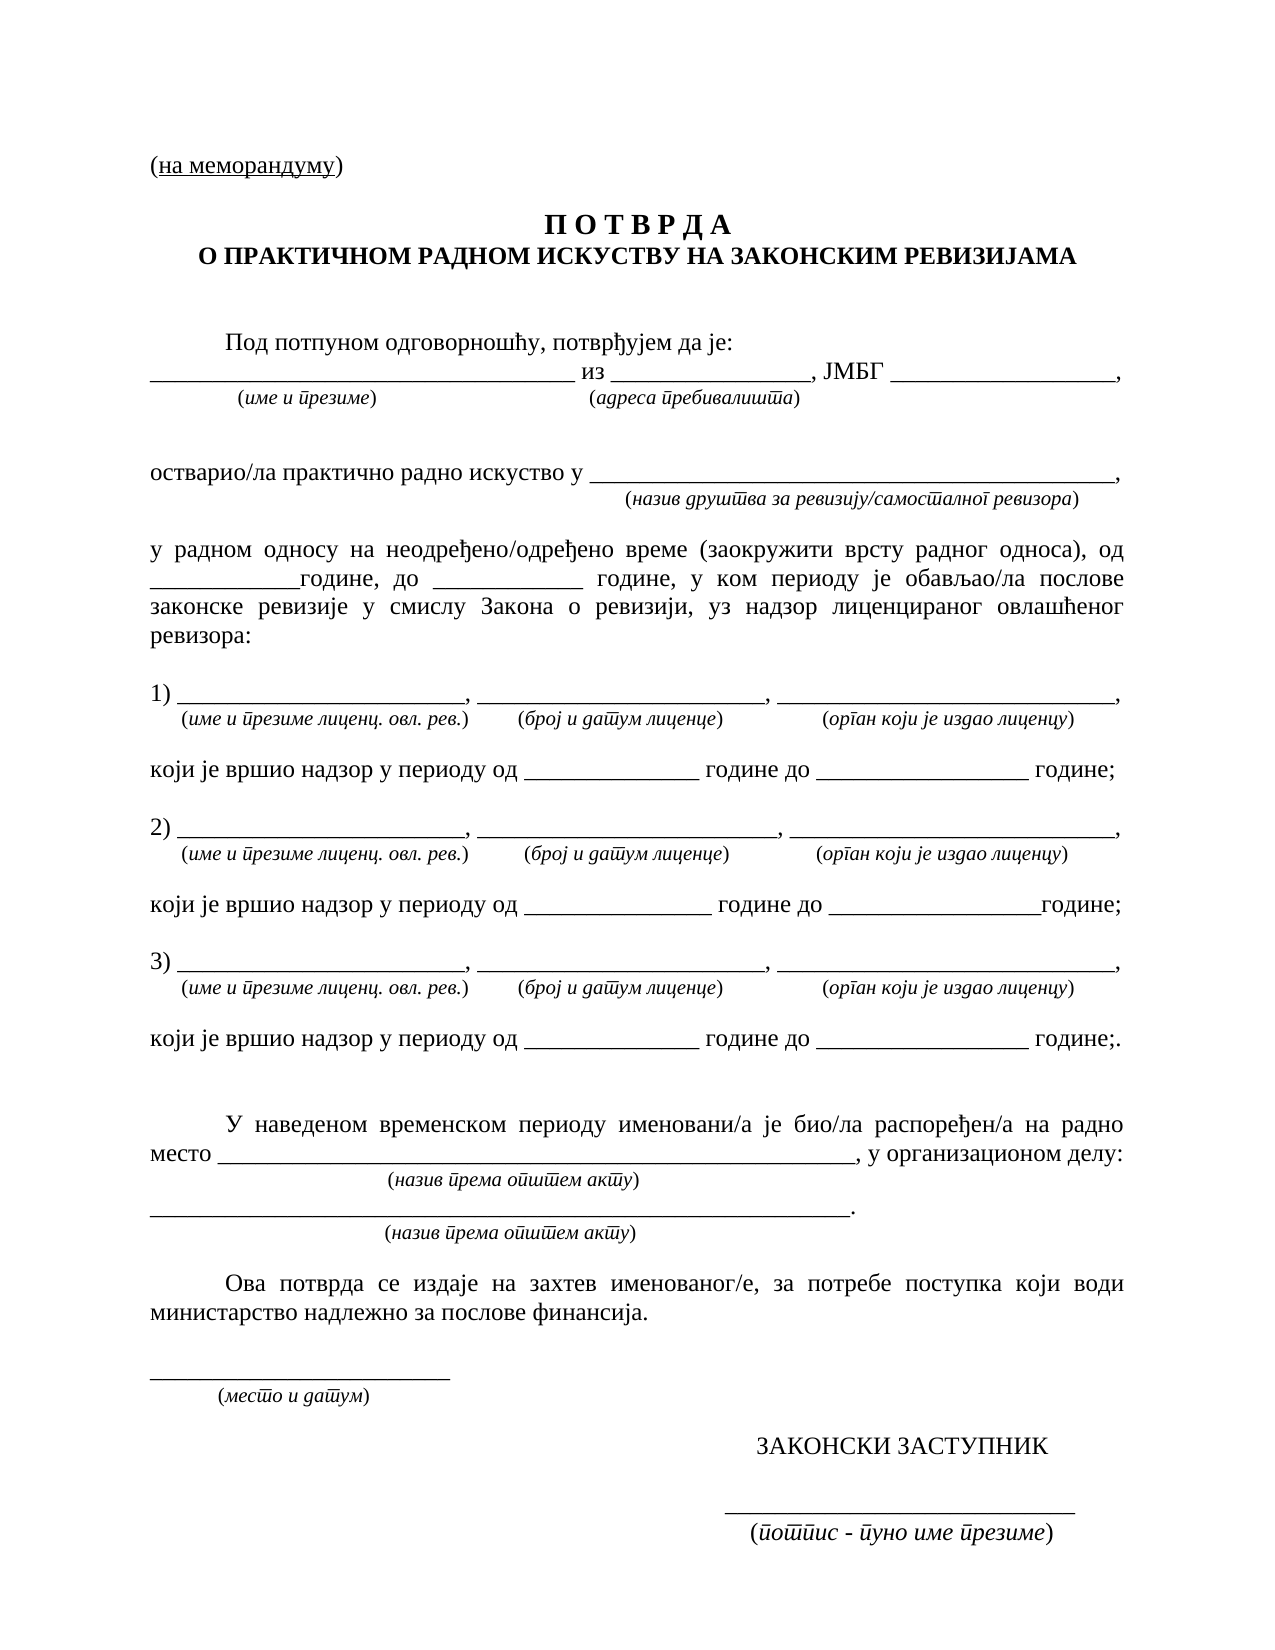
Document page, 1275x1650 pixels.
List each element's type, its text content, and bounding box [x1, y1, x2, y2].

text Ова потврда се издаје на захтев именованог/е, за потребе поступка који води министарство надлежно за послове финансија. [150, 1268, 1125, 1325]
text Под потпуном одговорношћу, потврђујем да је: [150, 327, 1125, 356]
text 3) _______________________, _______________________, ___________________________, [150, 946, 1125, 975]
text ____________________________ [150, 1488, 1125, 1517]
text у радном односу на неодређено/одређено време (заокружити врсту радног односа), од ____________године, до ____________ године, у ком периоду је обављао/ла послове законске ревизије у смислу Закона о ревизији, уз надзор лиценцираног овлашћеног ревизора: [150, 534, 1125, 649]
text (назив према општем акту) [150, 1220, 1125, 1244]
text __________________________________ из ________________, ЈМБГ __________________, [150, 356, 1125, 385]
text О ПРАКТИЧНОМ РАДНОМ ИСКУСТВУ НА ЗАКОНСКИМ РЕВИЗИЈАМА [150, 241, 1125, 270]
text (име и презиме лиценц. овл. рев.) (број и датум лиценце) (орган који је издао лиценцу) [150, 706, 1125, 730]
text 1) _______________________, _______________________, ___________________________, [150, 678, 1125, 706]
text (место и датум) [150, 1383, 1125, 1407]
text ________________________________________________________. [150, 1191, 1125, 1220]
text (на меморандуму) [150, 150, 1125, 179]
text (назив друштва за ревизију/самосталног ревизора) [150, 486, 1125, 510]
text ЗАКОНСКИ ЗАСТУПНИК [150, 1431, 1125, 1460]
text који је вршио надзор у периоду од _______________ године до _________________године; [150, 889, 1125, 918]
text 2) _______________________, ________________________, __________________________, [150, 812, 1125, 841]
text (име и презиме лиценц. овл. рев.) (број и датум лиценце) (орган који је издао лиценцу) [150, 975, 1125, 999]
text (име и презиме лиценц. овл. рев.) (број и датум лиценце) (орган који је издао лиценцу) [150, 841, 1125, 865]
text (назив према општем акту) [150, 1167, 1125, 1191]
text У наведеном временском периоду именовани/а је био/ла распоређен/а на радно место ___________________________________________________, у организационом делу: [150, 1109, 1125, 1167]
text (име и презиме) (адреса пребивалишта) [150, 385, 1125, 409]
text (потпис - пуно име презиме) [150, 1517, 1125, 1546]
text који је вршио надзор у периоду од ______________ године до _________________ године;. [150, 1023, 1125, 1052]
text остварио/ла практично радно искуство у __________________________________________, [150, 457, 1125, 486]
text ________________________ [150, 1354, 1125, 1383]
text П О Т В Р Д А [150, 207, 1125, 241]
text који је вршио надзор у периоду од ______________ године до _________________ године; [150, 754, 1125, 783]
